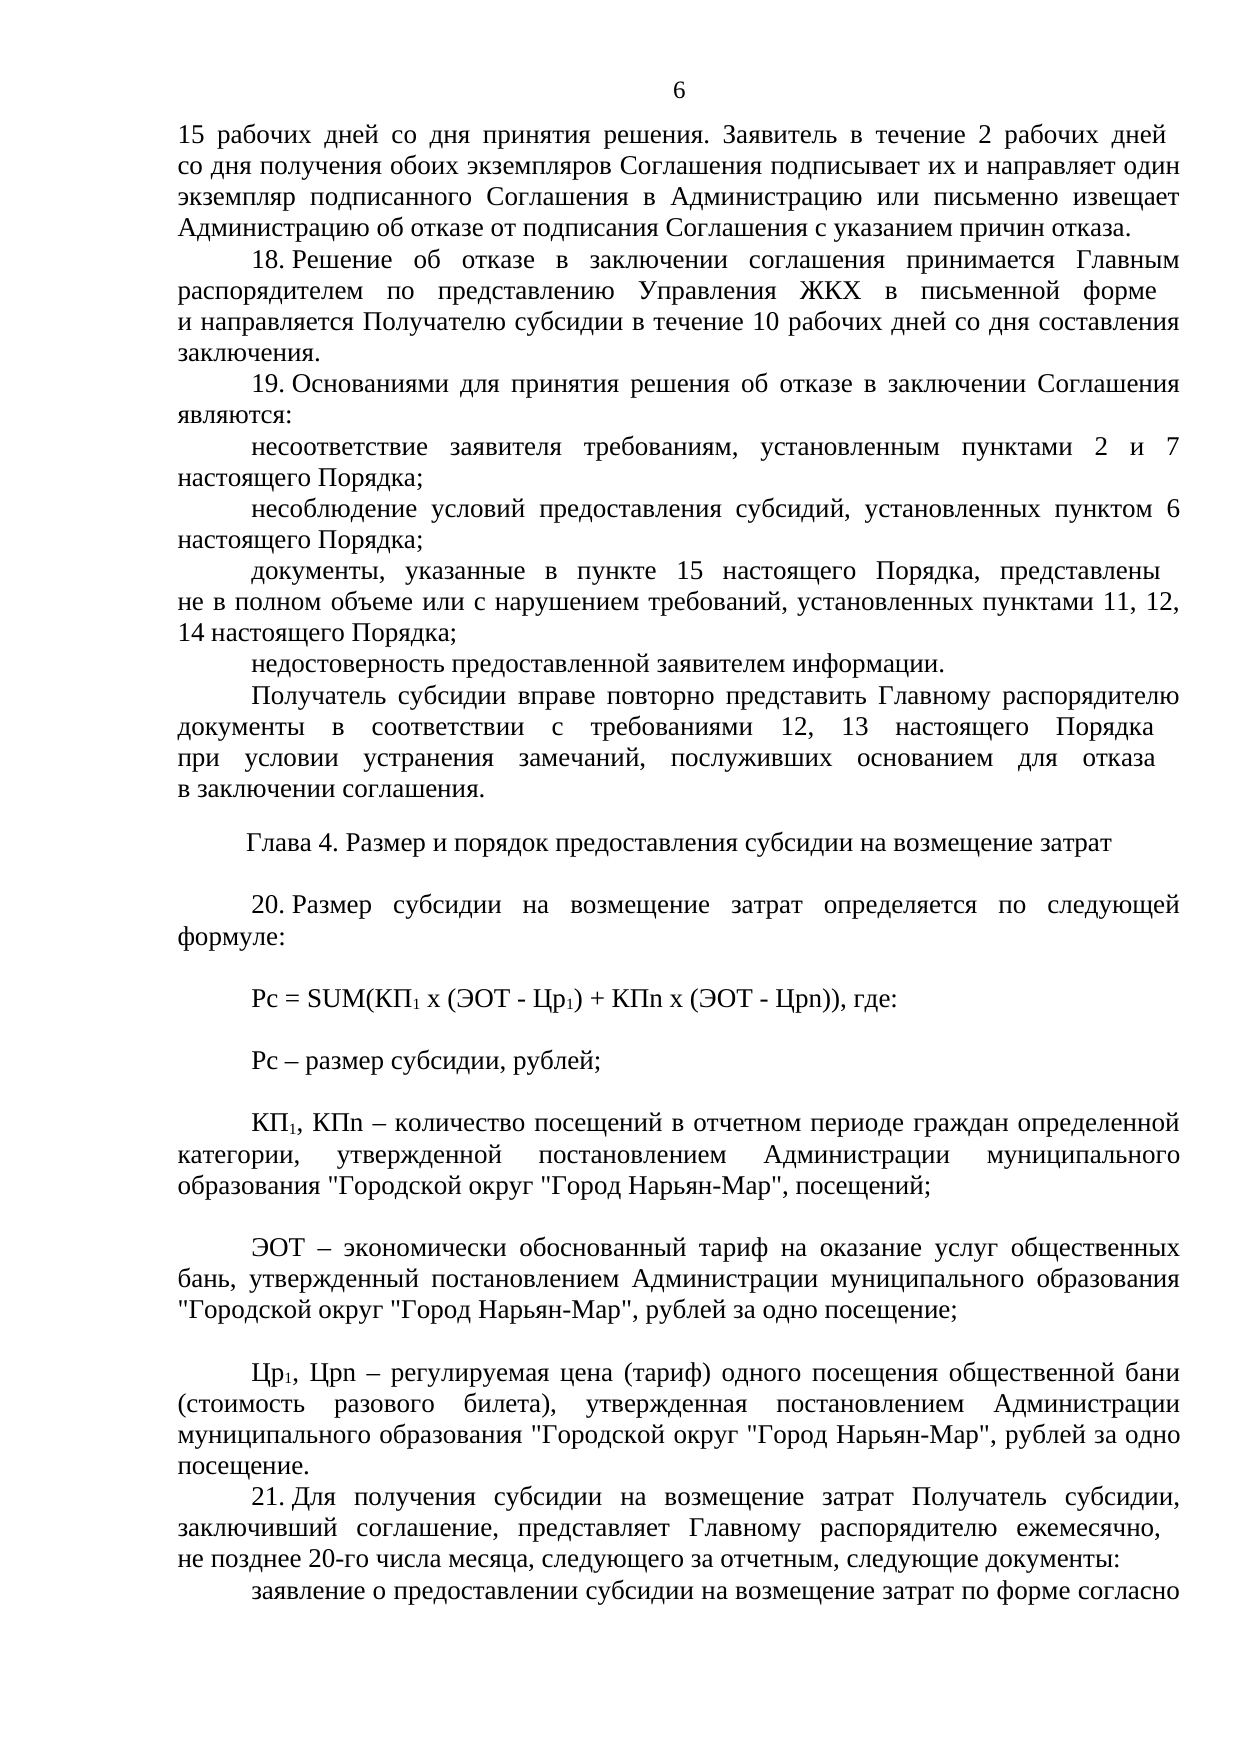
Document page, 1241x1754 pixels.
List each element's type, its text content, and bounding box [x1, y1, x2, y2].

text 21. Для получения субсидии на возмещение затрат Получатель субсидии, заключивший соглашение, представляет Главному распорядителю ежемесячно, не позднее 20-го числа месяца, следующего за отчетным, следующие документы: [177, 1480, 1181, 1574]
text 20. Размер субсидии на возмещение затрат определяется по следующей формуле: [177, 888, 1181, 951]
text Глава 4. Размер и порядок предоставления субсидии на возмещение затрат [177, 826, 1181, 857]
text 18. Решение об отказе в заключении соглашения принимается Главным распорядителем по представлению Управления ЖКХ в письменной форме и направляется Получателю субсидии в течение 10 рабочих дней со дня составления заключения. [177, 243, 1181, 367]
text Цр1, Црn – регулируемая цена (тариф) одного посещения общественной бани (стоимость разового билета), утвержденная постановлением Администрации муниципального образования "Городской округ "Город Нарьян-Мар", рублей за одно посещение. [177, 1356, 1181, 1480]
text несоблюдение условий предоставления субсидий, установленных пунктом 6 настоящего Порядка; [177, 492, 1181, 554]
text КП1, КПn – количество посещений в отчетном периоде граждан определенной категории, утвержденной постановлением Администрации муниципального образования "Городской округ "Город Нарьян-Мар", посещений; [177, 1107, 1181, 1200]
text Рс – размер субсидии, рублей; [177, 1044, 1181, 1075]
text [177, 118, 1181, 243]
text недостоверность предоставленной заявителем информации. [177, 648, 1181, 679]
text ЭОТ – экономически обоснованный тариф на оказание услуг общественных бань, утвержденный постановлением Администрации муниципального образования "Городской округ "Город Нарьян-Мар", рублей за одно посещение; [177, 1231, 1181, 1324]
text несоответствие заявителя требованиям, установленным пунктами 2 и 7 настоящего Порядка; [177, 429, 1181, 492]
text документы, указанные в пункте 15 настоящего Порядка, представлены не в полном объеме или с нарушением требований, установленных пунктами 11, 12, 14 настоящего Порядка; [177, 554, 1181, 648]
text 19. Основаниями для принятия решения об отказе в заключении Соглашения являются: [177, 367, 1181, 429]
text Получатель субсидии вправе повторно представить Главному распорядителю документы в соответствии с требованиями 12, 13 настоящего Порядка при условии устранения замечаний, послуживших основанием для отказа в заключении соглашения. [177, 679, 1181, 803]
text Рс = SUM(КП1 x (ЭОТ - Цр1) + КПn x (ЭОТ - Црn)), где: [177, 982, 1181, 1013]
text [177, 1574, 1181, 1605]
